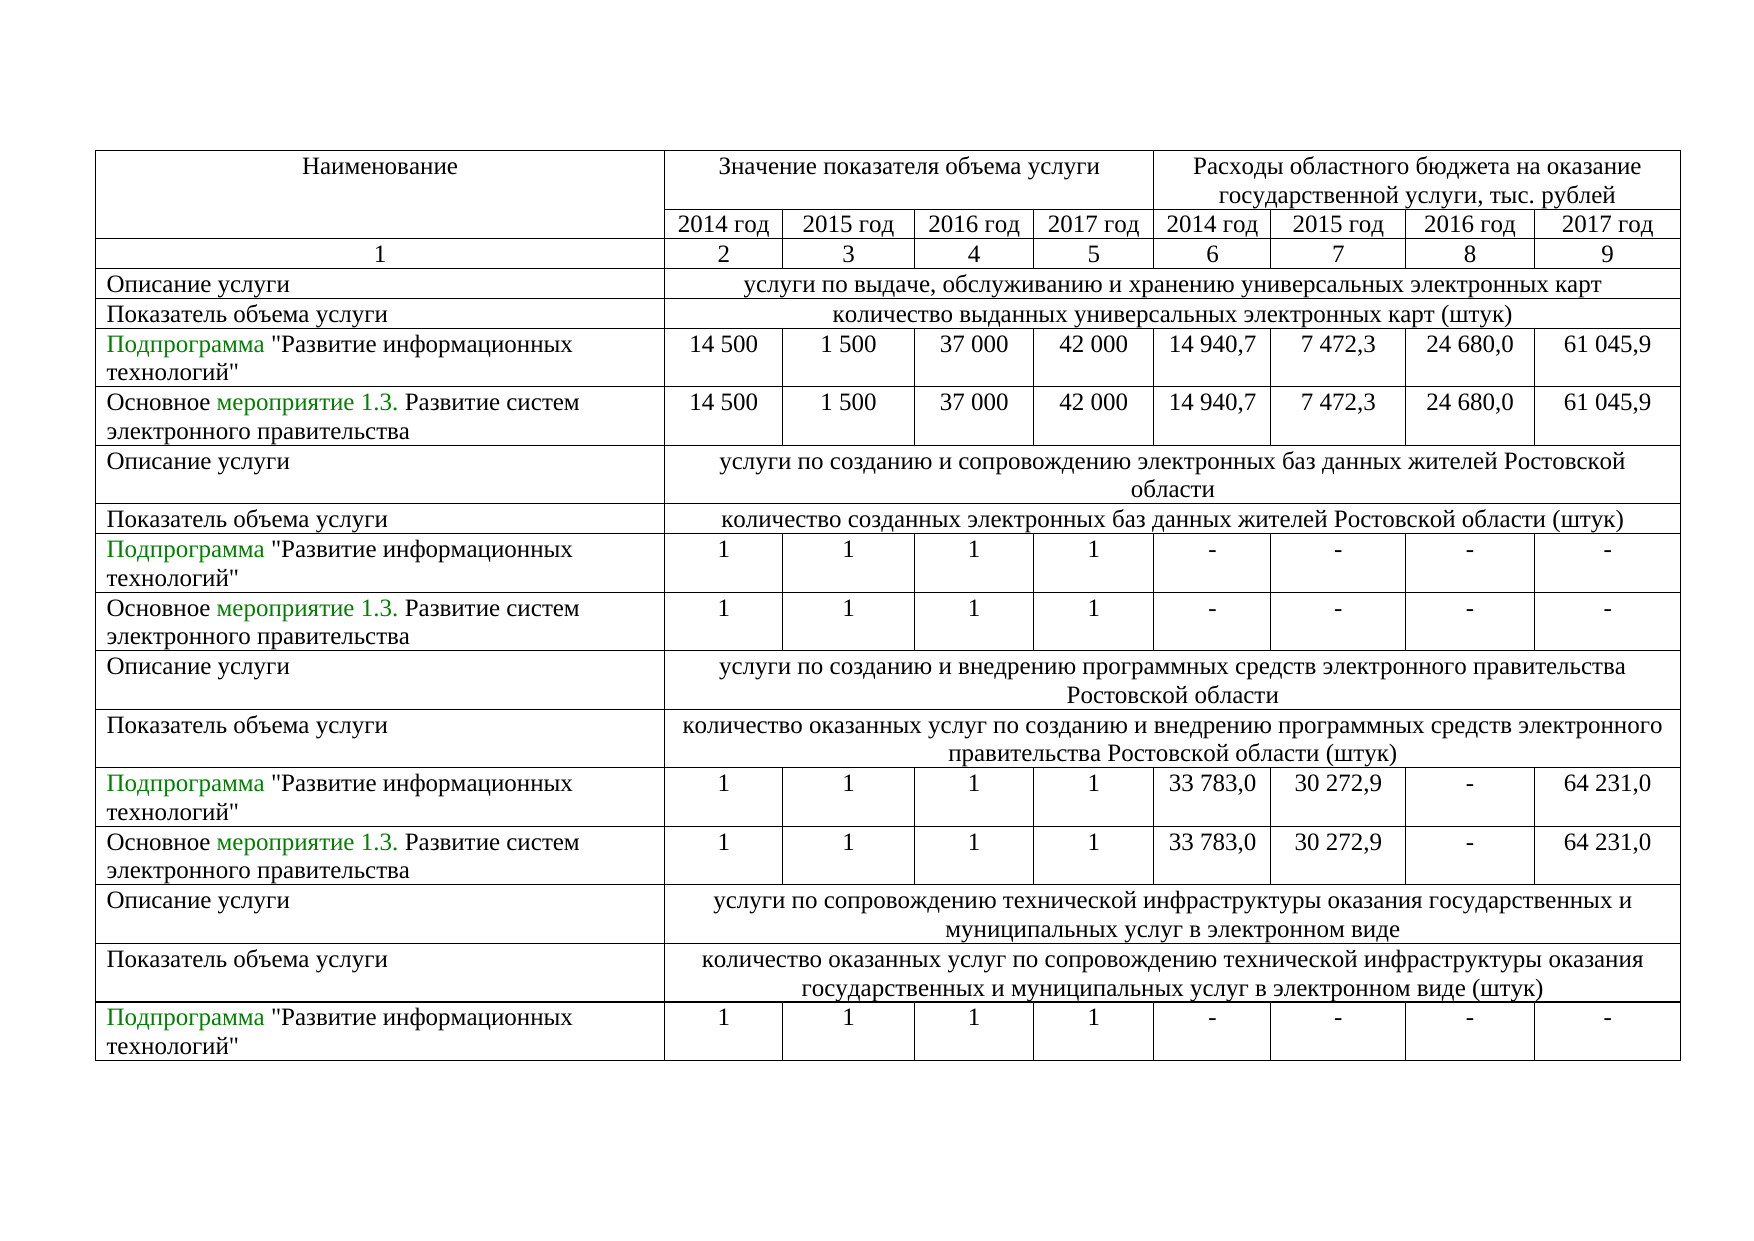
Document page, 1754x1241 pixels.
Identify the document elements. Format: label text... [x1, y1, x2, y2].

table_cell 1 [915, 827, 1033, 884]
table_cell 7 [1271, 239, 1405, 268]
table_cell 1 [665, 534, 782, 592]
table_cell - [1535, 593, 1680, 650]
table_cell Подпрограмма "Развитие информационных технологий" [96, 329, 664, 386]
table_cell услуги по созданию и внедрению программных средств электронного правительства Ростовской области [665, 651, 1680, 709]
table_cell 1 [783, 827, 914, 884]
table_cell 37 000 [915, 329, 1033, 386]
table_cell - [1406, 534, 1534, 592]
table_cell 2016 год [915, 210, 1033, 238]
table_cell услуги по выдаче, обслуживанию и хранению универсальных электронных карт [665, 269, 1680, 298]
table_cell 9 [1535, 239, 1680, 268]
table_header Значение показателя объема услуги [665, 151, 1153, 208]
table_cell Показатель объема услуги [96, 710, 664, 767]
table_cell 7 472,3 [1271, 329, 1405, 386]
table_cell - [1271, 534, 1405, 592]
table_cell Показатель объема услуги [96, 299, 664, 328]
table_header Расходы областного бюджета на оказание государственной услуги, тыс. рублей [1154, 151, 1680, 208]
table_cell - [1535, 1003, 1680, 1060]
table_cell 14 940,7 [1154, 329, 1270, 386]
table_cell 1 [1034, 1003, 1153, 1060]
table_cell 14 500 [665, 329, 782, 386]
table_cell 1 [1034, 827, 1153, 884]
table_cell 30 272,9 [1271, 827, 1405, 884]
table_cell 1 [665, 1003, 782, 1060]
table_cell Подпрограмма "Развитие информационных технологий" [96, 534, 664, 592]
table_cell услуги по созданию и сопровождению электронных баз данных жителей Ростовской области [665, 446, 1680, 503]
table_cell Основное мероприятие 1.3. Развитие систем электронного правительства [96, 827, 664, 884]
table_cell 1 500 [783, 329, 914, 386]
table_cell - [1406, 593, 1534, 650]
table_cell 1 [915, 534, 1033, 592]
table_cell - [1535, 534, 1680, 592]
table_cell Подпрограмма "Развитие информационных технологий" [96, 768, 664, 826]
table_cell 1 [665, 768, 782, 826]
table_cell 1 [915, 768, 1033, 826]
table_cell Описание услуги [96, 885, 664, 943]
table_cell 24 680,0 [1406, 329, 1534, 386]
table_header Наименование [96, 151, 664, 238]
table_cell 30 272,9 [1271, 768, 1405, 826]
table_cell 1 [1034, 768, 1153, 826]
table_cell 1 [915, 593, 1033, 650]
table_cell 33 783,0 [1154, 768, 1270, 826]
table_cell 1 [783, 593, 914, 650]
table_cell 1 [96, 239, 664, 268]
table_cell 2014 год [665, 210, 782, 238]
table_cell 1 [1034, 593, 1153, 650]
table_cell 24 680,0 [1406, 387, 1534, 445]
table_cell 1 [915, 1003, 1033, 1060]
table_cell Показатель объема услуги [96, 504, 664, 533]
table_cell - [1154, 593, 1270, 650]
table_cell количество оказанных услуг по сопровождению технической инфраструктуры оказания государственных и муниципальных услуг в электронном виде (штук) [665, 944, 1680, 1001]
table_cell - [1271, 593, 1405, 650]
table_cell 3 [783, 239, 914, 268]
table_cell Описание услуги [96, 651, 664, 709]
table_cell Подпрограмма "Развитие информационных технологий" [96, 1003, 664, 1060]
table_cell Основное мероприятие 1.3. Развитие систем электронного правительства [96, 593, 664, 650]
table_cell 2015 год [1271, 210, 1405, 238]
table_cell 6 [1154, 239, 1270, 268]
table_cell - [1154, 534, 1270, 592]
table_cell 61 045,9 [1535, 329, 1680, 386]
table_cell - [1406, 768, 1534, 826]
table_cell услуги по сопровождению технической инфраструктуры оказания государственных и муниципальных услуг в электронном виде [665, 885, 1680, 943]
table_cell 4 [915, 239, 1033, 268]
table_cell 42 000 [1034, 387, 1153, 445]
table_cell 2017 год [1034, 210, 1153, 238]
table_cell 64 231,0 [1535, 768, 1680, 826]
table_cell - [1406, 1003, 1534, 1060]
table_cell 2017 год [1535, 210, 1680, 238]
table_cell 42 000 [1034, 329, 1153, 386]
table_cell 64 231,0 [1535, 827, 1680, 884]
table_cell 1 [783, 768, 914, 826]
table_cell Основное мероприятие 1.3. Развитие систем электронного правительства [96, 387, 664, 445]
table_cell 1 [665, 827, 782, 884]
table_cell 7 472,3 [1271, 387, 1405, 445]
table_cell 14 940,7 [1154, 387, 1270, 445]
table_cell 5 [1034, 239, 1153, 268]
table_cell 2014 год [1154, 210, 1270, 238]
table_cell 1 [665, 593, 782, 650]
table_cell количество созданных электронных баз данных жителей Ростовской области (штук) [665, 504, 1680, 533]
table_cell 2 [665, 239, 782, 268]
table_cell - [1154, 1003, 1270, 1060]
table_cell количество выданных универсальных электронных карт (штук) [665, 299, 1680, 328]
table_cell количество оказанных услуг по созданию и внедрению программных средств электронного правительства Ростовской области (штук) [665, 710, 1680, 767]
table_cell 2015 год [783, 210, 914, 238]
table_cell 14 500 [665, 387, 782, 445]
table_cell Показатель объема услуги [96, 944, 664, 1001]
table_cell 1 [783, 1003, 914, 1060]
table_cell 2016 год [1406, 210, 1534, 238]
table_cell Описание услуги [96, 269, 664, 298]
table_cell - [1406, 827, 1534, 884]
table_cell 1 [1034, 534, 1153, 592]
table_cell 1 [783, 534, 914, 592]
table_cell Описание услуги [96, 446, 664, 503]
table_cell 8 [1406, 239, 1534, 268]
table_cell - [1271, 1003, 1405, 1060]
table_cell 37 000 [915, 387, 1033, 445]
table_cell 1 500 [783, 387, 914, 445]
table_cell 33 783,0 [1154, 827, 1270, 884]
table_cell 61 045,9 [1535, 387, 1680, 445]
